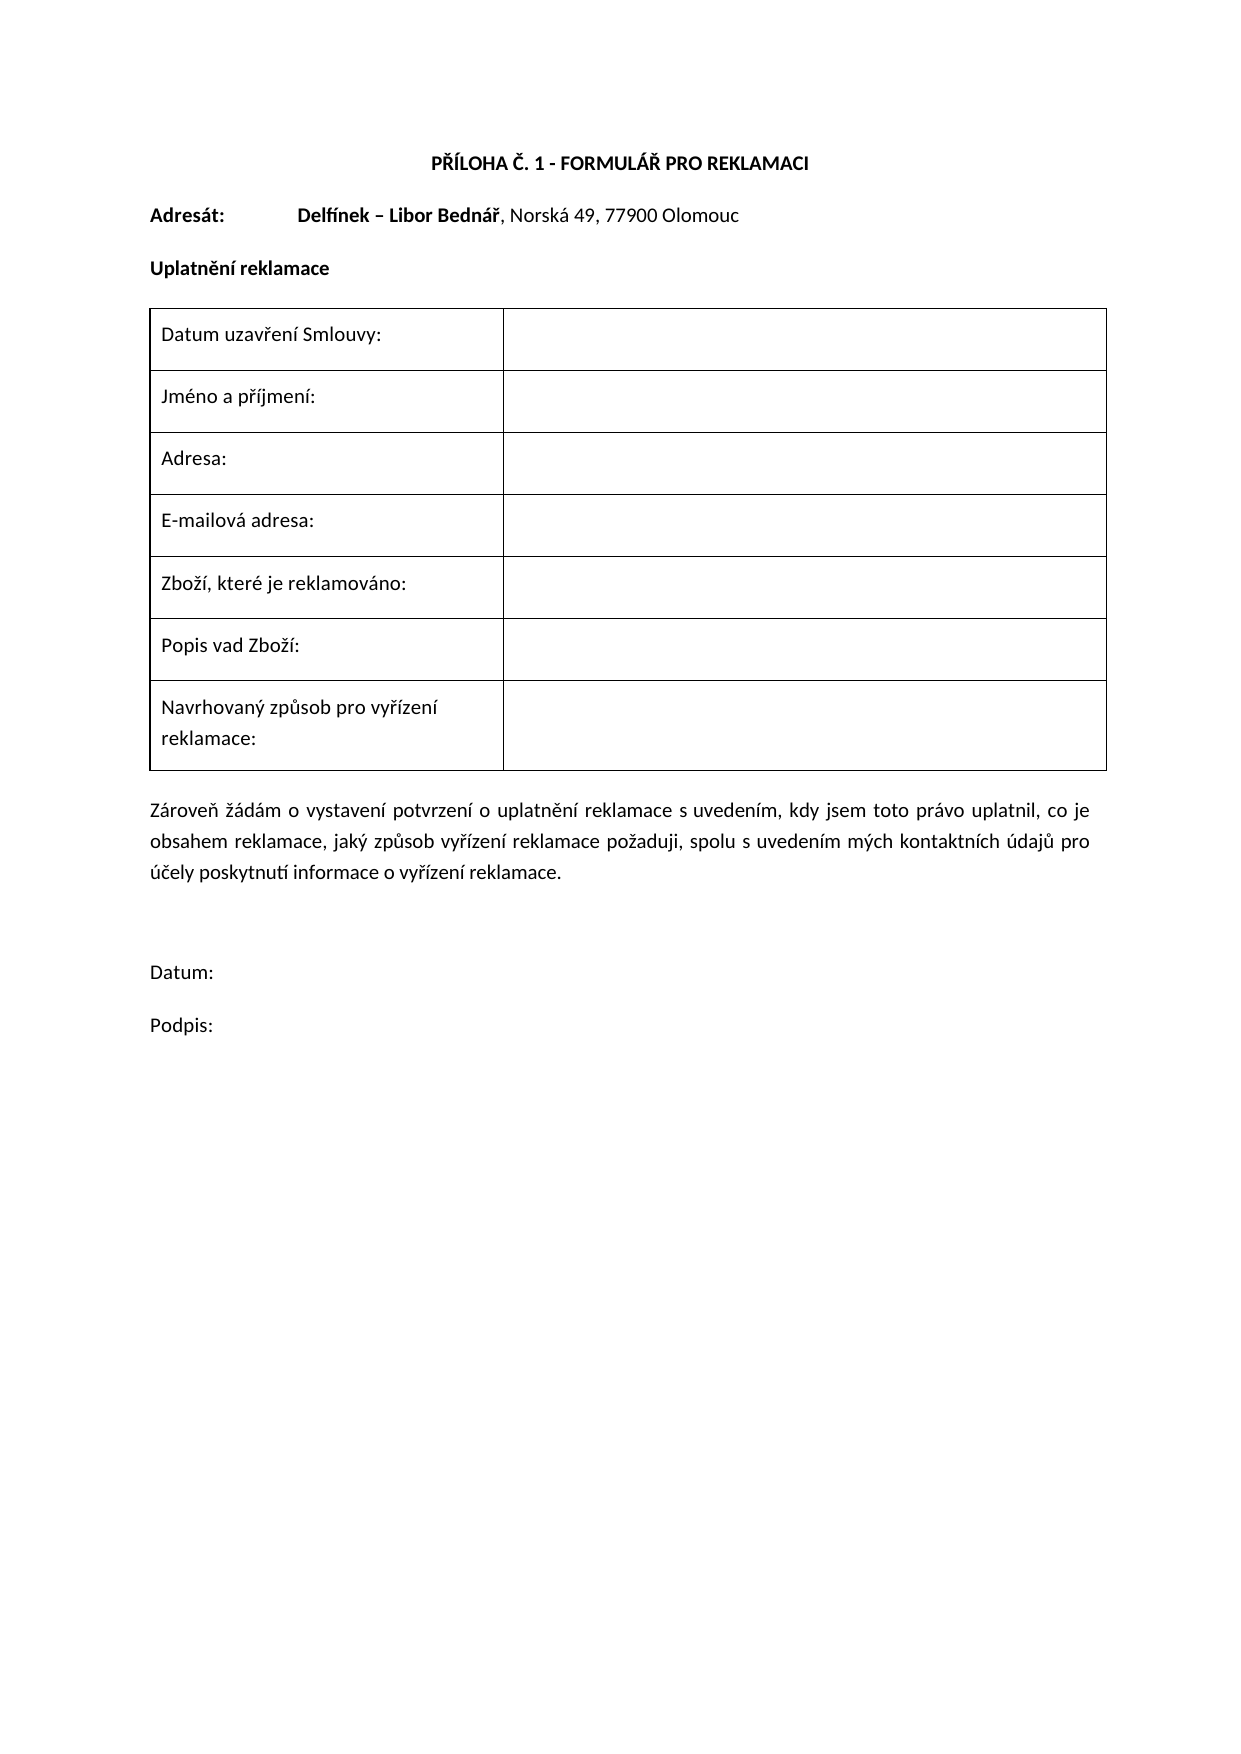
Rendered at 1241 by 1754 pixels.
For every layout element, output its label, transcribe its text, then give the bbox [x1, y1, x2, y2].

text Zároveň žádám o vystavení potvrzení o uplatnění reklamace s uvedením, kdy jsem toto právo uplatnil, co je obsahem reklamace, jaký způsob vyřízení reklamace požaduji, spolu s uvedením mých kontaktních údajů pro účely poskytnutí informace o vyřízení reklamace. [150, 792, 1090, 886]
text Uplatnění reklamace [150, 255, 1090, 281]
table_cell [504, 433, 1106, 494]
text Adresát: Delfínek – Libor Bednář, Norská 49, 77900 Olomouc [150, 203, 1090, 228]
table_cell [504, 495, 1106, 556]
table_cell [504, 557, 1106, 618]
table_cell E-mailová adresa: [151, 495, 503, 556]
table_header [504, 309, 1106, 370]
table_header Datum uzavření Smlouvy: [151, 309, 503, 370]
text Příloha č. 1 - Formulář pro reklamaci [150, 150, 1090, 175]
table_cell [504, 371, 1106, 432]
table_cell [504, 681, 1106, 770]
table_cell Navrhovaný způsob pro vyřízení reklamace: [151, 681, 503, 770]
table_cell Zboží, které je reklamováno: [151, 557, 503, 618]
table_cell Adresa: [151, 433, 503, 494]
table_cell Jméno a příjmení: [151, 371, 503, 432]
table_cell [504, 619, 1106, 680]
table_cell Popis vad Zboží: [151, 619, 503, 680]
text Datum: [150, 959, 1090, 984]
text Podpis: [150, 1012, 1090, 1037]
